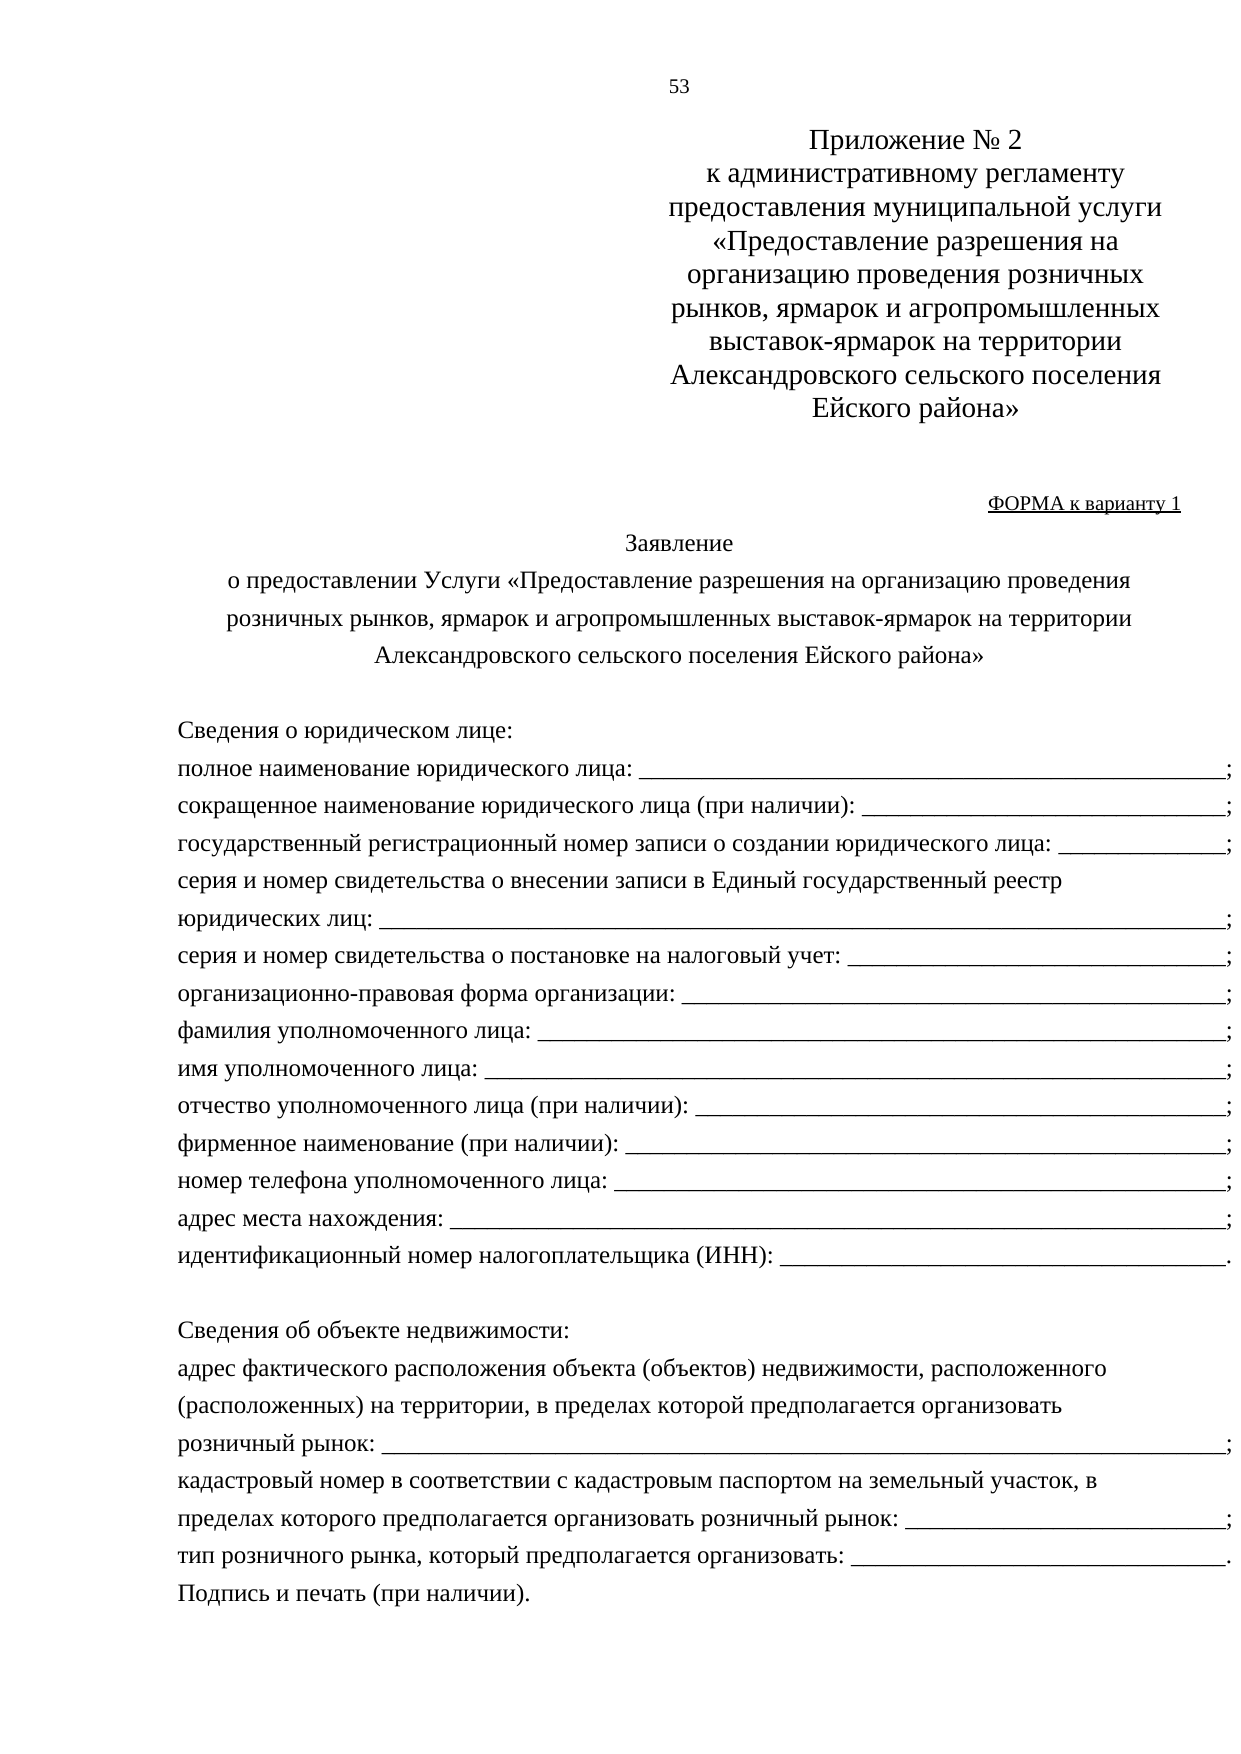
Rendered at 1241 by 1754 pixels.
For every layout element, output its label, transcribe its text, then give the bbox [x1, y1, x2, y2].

text адрес места нахождения: ; [177, 1196, 1181, 1233]
text серия и номер свидетельства о внесении записи в Единый государственный реестр юридических лиц: ; [177, 858, 1181, 933]
text Сведения о юридическом лице: [177, 708, 1181, 746]
text Сведения об объекте недвижимости: [177, 1308, 1181, 1346]
text к административному регламенту предоставления муниципальной услуги «Предоставление разрешения на организацию проведения розничных рынков, ярмарок и агропромышленных выставок-ярмарок на территории Александровского сельского поселения Ейского района» [650, 156, 1181, 424]
text кадастровый номер в соответствии с кадастровым паспортом на земельный участок, в пределах которого предполагается организовать розничный рынок: ; [177, 1458, 1181, 1533]
text о предоставлении Услуги «Предоставление разрешения на организацию проведения розничных рынков, ярмарок и агропромышленных выставок-ярмарок на территории Александровского сельского поселения Ейского района» [177, 558, 1181, 671]
text адрес фактического расположения объекта (объектов) недвижимости, расположенного (расположенных) на территории, в пределах которой предполагается организовать розничный рынок: ; [177, 1346, 1181, 1458]
text отчество уполномоченного лица (при наличии): ; [177, 1083, 1181, 1121]
text имя уполномоченного лица: ; [177, 1046, 1181, 1083]
text Подпись и печать (при наличии). [177, 1571, 1181, 1608]
text сокращенное наименование юридического лица (при наличии): ; [177, 783, 1181, 821]
text идентификационный номер налогоплательщика (ИНН): . [177, 1233, 1181, 1271]
text фирменное наименование (при наличии): ; [177, 1121, 1181, 1158]
text ФОРМА к варианту 1 [252, 491, 1181, 515]
text организационно-правовая форма организации: ; [177, 971, 1181, 1008]
text тип розничного рынка, который предполагается организовать: . [177, 1533, 1181, 1571]
text фамилия уполномоченного лица: ; [177, 1008, 1181, 1046]
text полное наименование юридического лица: ; [177, 746, 1181, 783]
text серия и номер свидетельства о постановке на налоговый учет: ; [177, 933, 1181, 971]
text государственный регистрационный номер записи о создании юридического лица: ; [177, 821, 1181, 858]
text номер телефона уполномоченного лица: ; [177, 1158, 1181, 1196]
text Заявление [177, 521, 1181, 558]
text Приложение № 2 [650, 122, 1181, 156]
